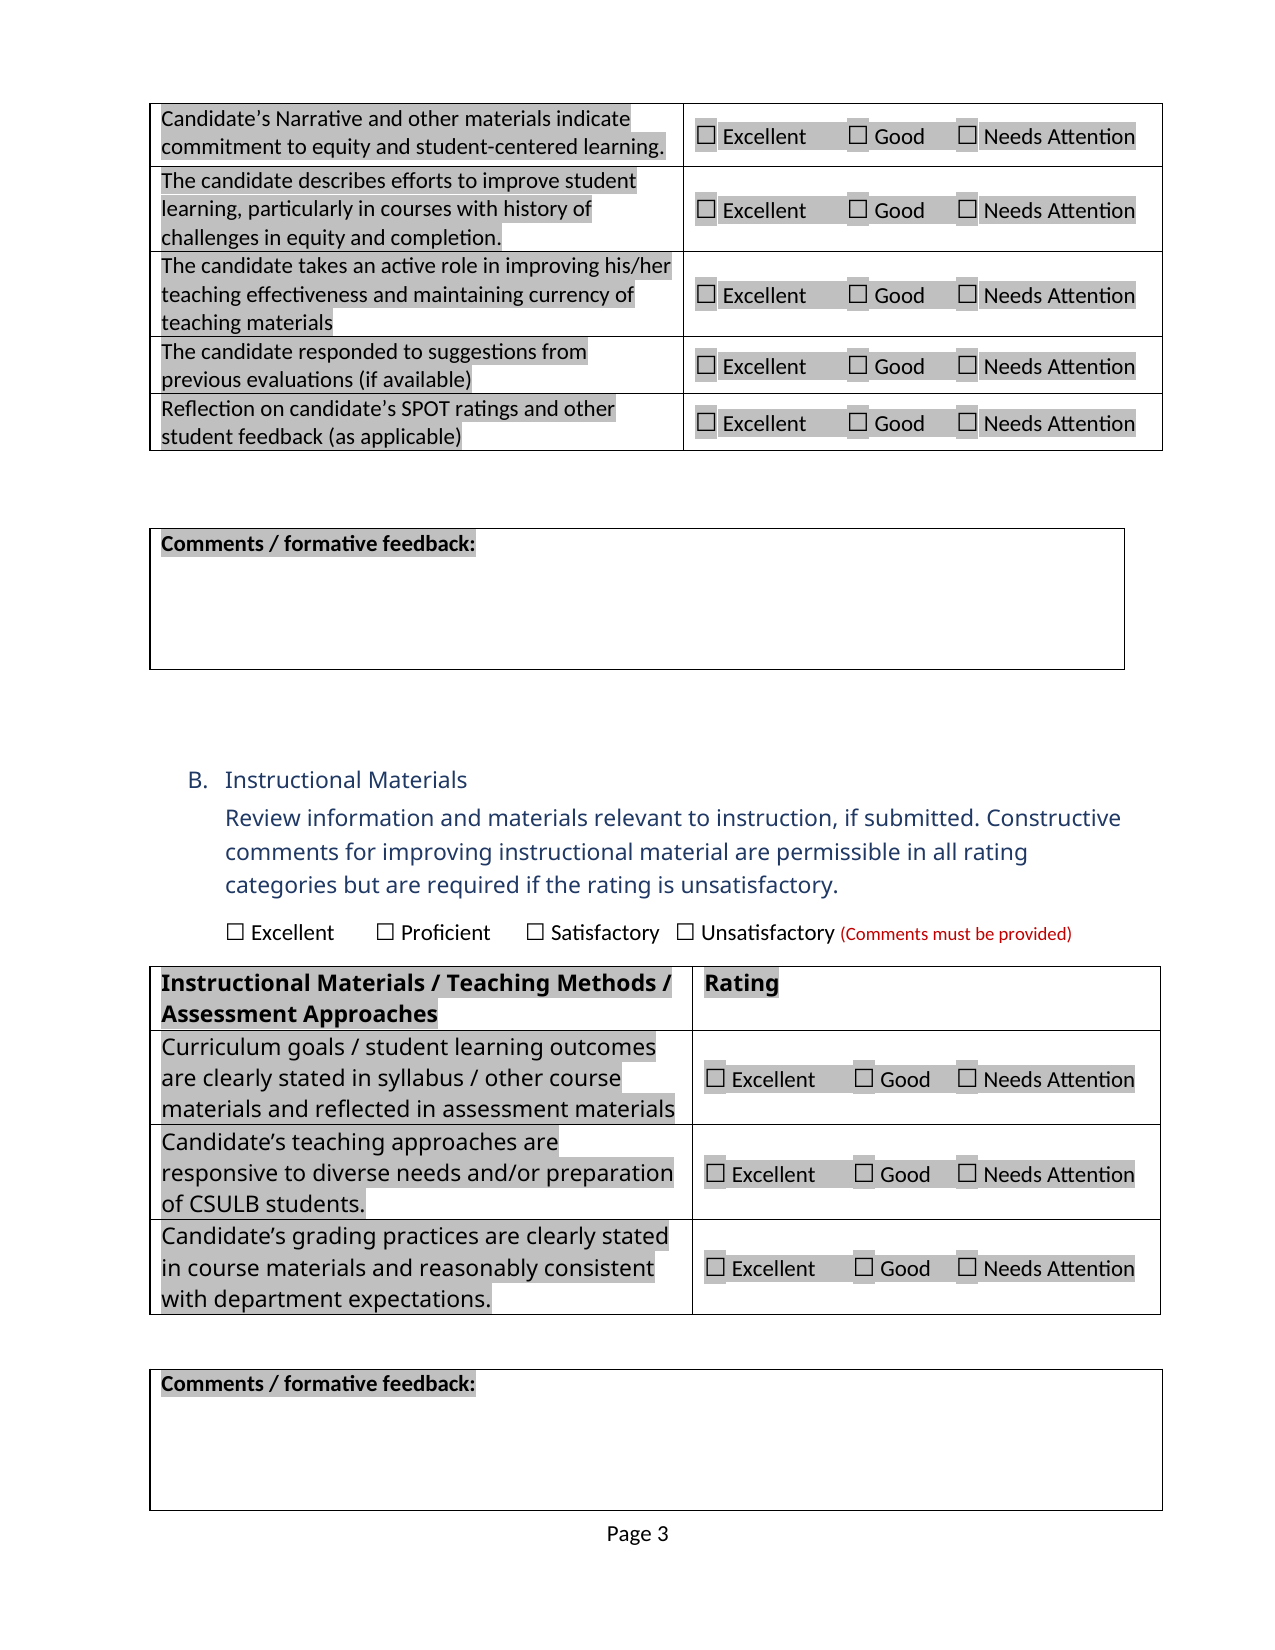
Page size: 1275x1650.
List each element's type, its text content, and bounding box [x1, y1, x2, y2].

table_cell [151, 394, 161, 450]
table_cell Excellent Good Needs Attention [684, 337, 1162, 393]
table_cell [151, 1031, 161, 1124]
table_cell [684, 104, 1162, 166]
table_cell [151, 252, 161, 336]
table_cell Excellent Good Needs Attention [684, 394, 1162, 450]
subtitle Review information and materials relevant to instruction, if submitted. Constructive comments for improving instructional material are permissible in all rating categories but are required if the rating is unsatisfactory. [225, 802, 1125, 901]
table_header Comments / formative feedback: [151, 529, 1124, 669]
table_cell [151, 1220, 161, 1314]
table_cell Excellent Good Needs Attention [693, 1220, 1160, 1314]
table_header Instructional Materials / Teaching Methods / Assessment Approaches [438, 967, 692, 1029]
table_cell Excellent Good Needs Attention [693, 1031, 1160, 1124]
table_cell The candidate responded to suggestions from previous evaluations (if available) [472, 337, 683, 393]
table_cell Excellent Good Needs Attention [693, 1125, 1160, 1219]
subtitle Instructional Materials [187, 764, 1125, 795]
table_header Rating [693, 967, 1160, 1029]
table_cell Excellent Good Needs Attention [684, 167, 1162, 251]
table_cell Reflection on candidate’s SPOT ratings and other student feedback (as applicable) [462, 394, 683, 450]
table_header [151, 1370, 1162, 1509]
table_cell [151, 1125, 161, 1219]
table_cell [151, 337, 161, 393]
table_cell Candidate’s grading practices are clearly stated in course materials and reasonably consistent with department expectations. [492, 1220, 692, 1314]
text Excellent Proficient Satisfactory Unsatisfactory (Comments must be provided) [150, 916, 1125, 947]
table_cell Candidate’s Narrative and other materials indicate commitment to equity and student-centered learning. [151, 104, 683, 166]
table_cell The candidate takes an active role in improving his/her teaching effectiveness and maintaining currency of teaching materials [333, 252, 683, 336]
table_cell Candidate’s teaching approaches are responsive to diverse needs and/or preparation of CSULB students. [366, 1125, 692, 1219]
table_cell Excellent Good Needs Attention [684, 252, 1162, 336]
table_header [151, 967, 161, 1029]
table_cell The candidate describes efforts to improve student learning, particularly in courses with history of challenges in equity and completion. [151, 167, 683, 251]
